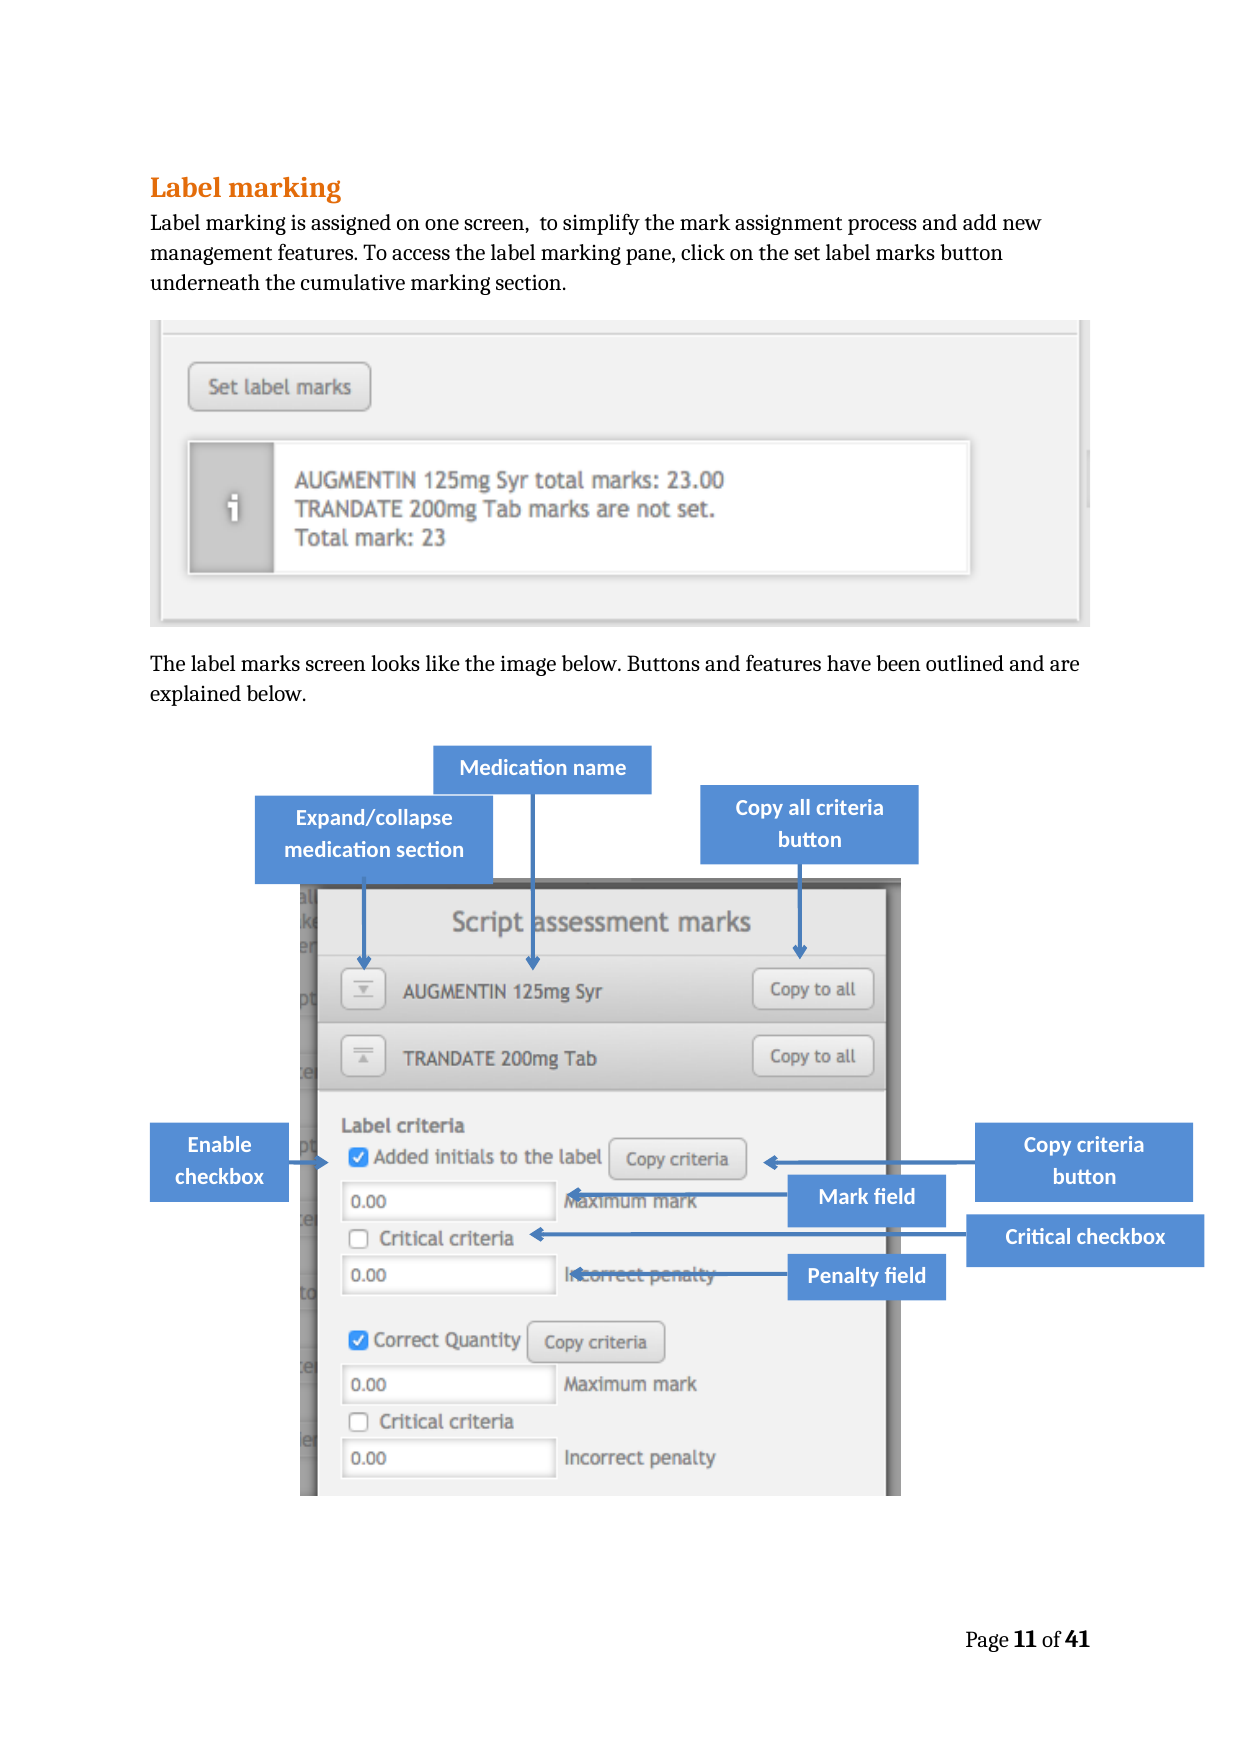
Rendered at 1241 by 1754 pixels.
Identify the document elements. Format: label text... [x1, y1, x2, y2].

picture [150, 320, 1091, 627]
text The label marks screen looks like the image below. Buttons and features have been outlined and are explained below. [150, 651, 1090, 708]
text Label marking is assigned on one screen, to simplify the mark assignment process and add new management features. To access the label marking pane, click on the set label marks button underneath the cumulative marking section. [150, 209, 1090, 296]
picture [300, 878, 901, 1496]
subtitle Label marking [150, 171, 1090, 204]
